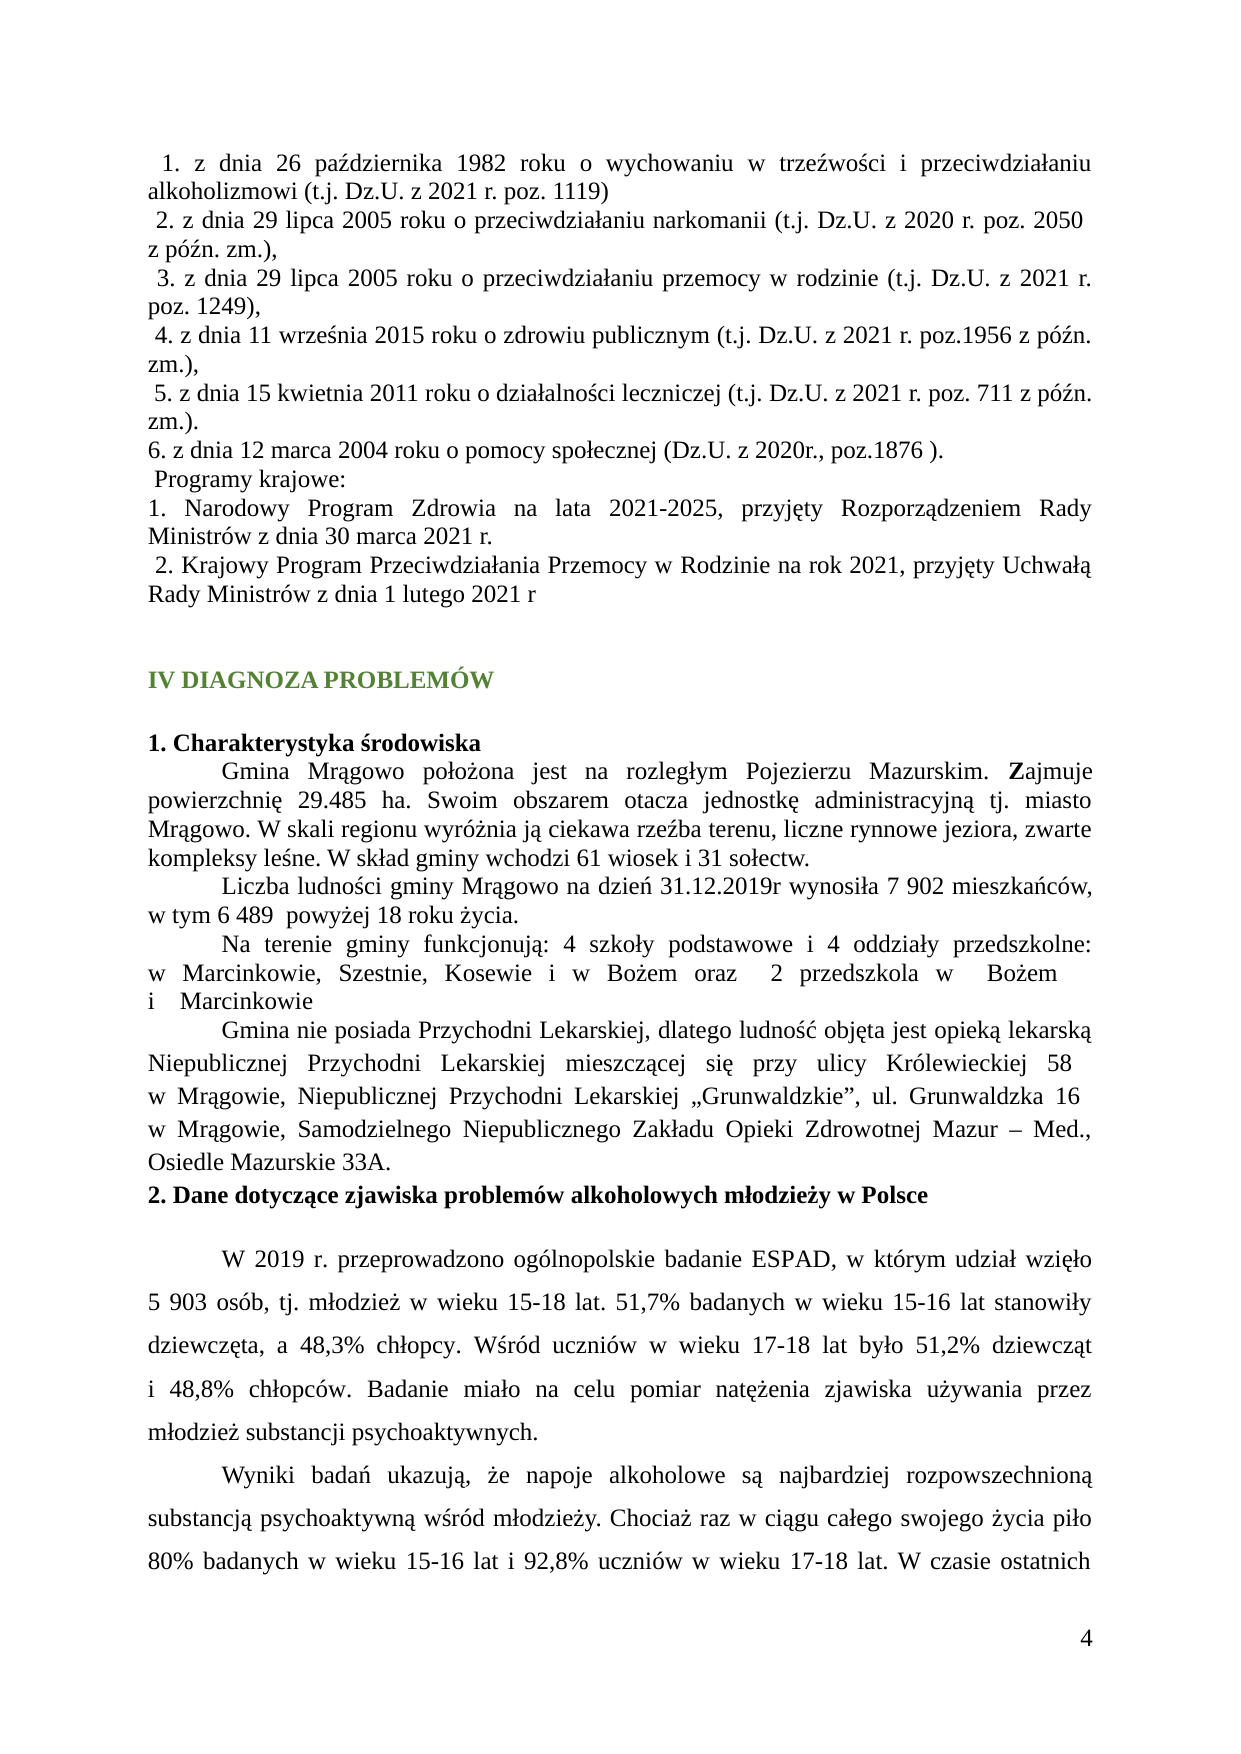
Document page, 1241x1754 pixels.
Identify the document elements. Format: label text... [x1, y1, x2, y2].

subtitle 6. z dnia 12 marca 2004 roku o pomocy społecznej (Dz.U. z 2020r., poz.1876 ). [148, 435, 1093, 464]
subtitle Programy krajowe: [148, 464, 1093, 493]
subtitle Gmina nie posiada Przychodni Lekarskiej, dlatego ludność objęta jest opieką lekarską Niepublicznej Przychodni Lekarskiej mieszczącej się przy ulicy Królewieckiej 58 w Mrągowie, Niepublicznej Przychodni Lekarskiej „Grunwaldzkie”, ul. Grunwaldzka 16 w Mrągowie, Samodzielnego Niepublicznego Zakładu Opieki Zdrowotnej Mazur – Med., Osiedle Mazurskie 33A. [148, 1015, 1093, 1176]
text 2. Dane dotyczące zjawiska problemów alkoholowych młodzieży w Polsce [148, 1180, 1093, 1209]
subtitle 2. z dnia 29 lipca 2005 roku o przeciwdziałaniu narkomanii (t.j. Dz.U. z 2020 r. poz. 2050 z późn. zm.), [148, 205, 1093, 263]
subtitle 2. Krajowy Program Przeciwdziałania Przemocy w Rodzinie na rok 2021, przyjęty Uchwałą Rady Ministrów z dnia 1 lutego 2021 r [148, 550, 1093, 608]
subtitle 4. z dnia 11 września 2015 roku o zdrowiu publicznym (t.j. Dz.U. z 2021 r. poz.1956 z późn. zm.), [148, 320, 1093, 378]
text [148, 1460, 1093, 1575]
subtitle 1. z dnia 26 października 1982 roku o wychowaniu w trzeźwości i przeciwdziałaniu alkoholizmowi (t.j. Dz.U. z 2021 r. poz. 1119) [148, 148, 1093, 205]
subtitle 1. Charakterystyka środowiska [148, 728, 1093, 756]
subtitle Liczba ludności gminy Mrągowo na dzień 31.12.2019r wynosiła 7 902 mieszkańców, w tym 6 489 powyżej 18 roku życia. [148, 871, 1093, 929]
subtitle Gmina Mrągowo położona jest na rozległym Pojezierzu Mazurskim. Zajmuje powierzchnię 29.485 ha. Swoim obszarem otacza jednostkę administracyjną tj. miasto Mrągowo. W skali regionu wyróżnia ją ciekawa rzeźba terenu, liczne rynnowe jeziora, zwarte kompleksy leśne. W skład gminy wchodzi 61 wiosek i 31 sołectw. [148, 756, 1093, 871]
subtitle Na terenie gminy funkcjonują: 4 szkoły podstawowe i 4 oddziały przedszkolne: w Marcinkowie, Szestnie, Kosewie i w Bożem oraz 2 przedszkola w Bożem i Marcinkowie [148, 929, 1093, 1015]
subtitle IV DIAGNOZA PROBLEMÓW [148, 666, 1093, 694]
subtitle 5. z dnia 15 kwietnia 2011 roku o działalności leczniczej (t.j. Dz.U. z 2021 r. poz. 711 z późn. zm.). [148, 378, 1093, 435]
text W 2019 r. przeprowadzono ogólnopolskie badanie ESPAD, w którym udział wzięło 5 903 osób, tj. młodzież w wieku 15-18 lat. 51,7% badanych w wieku 15-16 lat stanowiły dziewczęta, a 48,3% chłopcy. Wśród uczniów w wieku 17-18 lat było 51,2% dziewcząt i 48,8% chłopców. Badanie miało na celu pomiar natężenia zjawiska używania przez młodzież substancji psychoaktywnych. [148, 1244, 1093, 1446]
subtitle 3. z dnia 29 lipca 2005 roku o przeciwdziałaniu przemocy w rodzinie (t.j. Dz.U. z 2021 r. poz. 1249), [148, 263, 1093, 320]
subtitle 1. Narodowy Program Zdrowia na lata 2021-2025, przyjęty Rozporządzeniem Rady Ministrów z dnia 30 marca 2021 r. [148, 493, 1093, 550]
